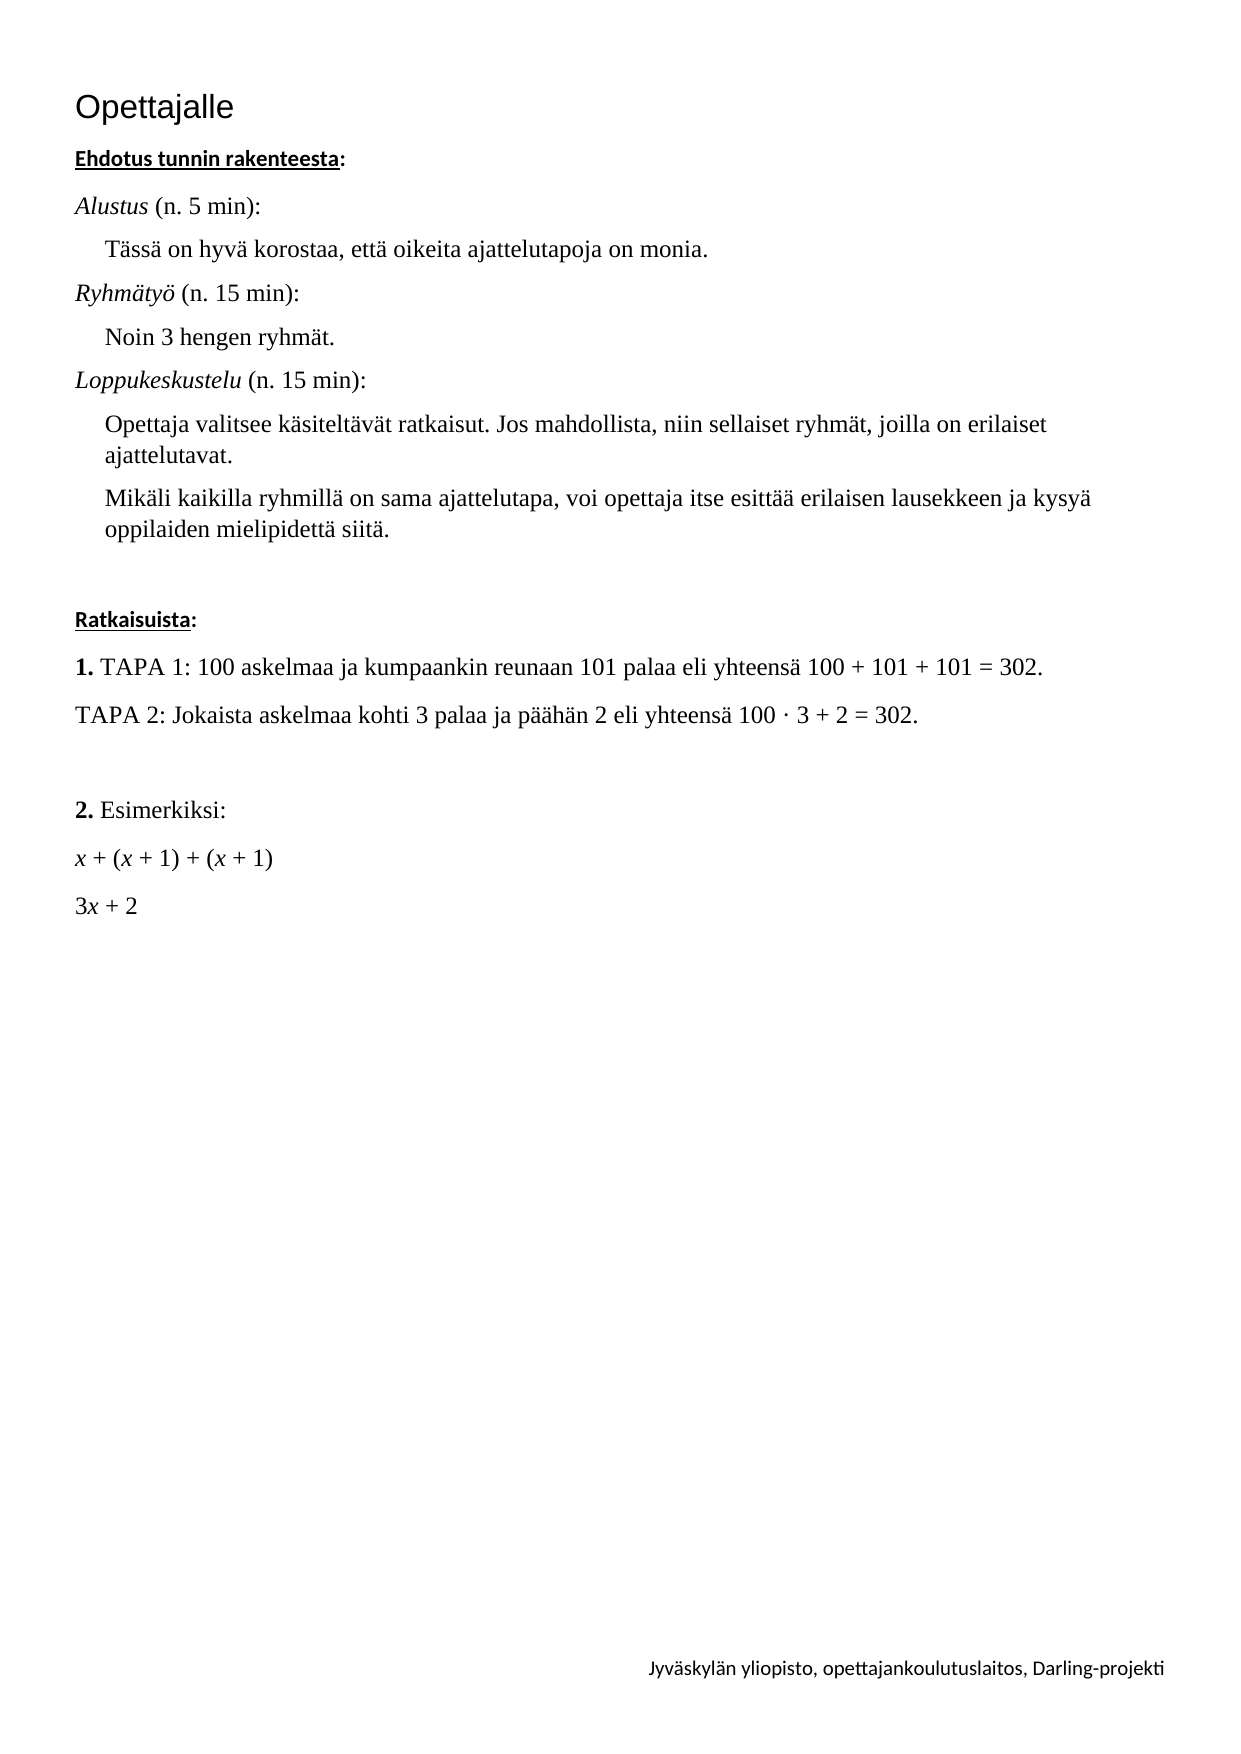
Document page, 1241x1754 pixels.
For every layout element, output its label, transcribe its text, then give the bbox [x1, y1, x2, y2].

text Ratkaisuista: [75, 606, 1165, 634]
text Opettaja valitsee käsiteltävät ratkaisut. Jos mahdollista, niin sellaiset ryhmät, joilla on erilaiset ajattelutavat. [104, 409, 1165, 468]
text Ehdotus tunnin rakenteesta: [75, 144, 1165, 172]
text 1. TAPA 1: 100 askelmaa ja kumpaankin reunaan 101 palaa eli yhteensä 100 + 101 + 101 = 302. [75, 652, 1165, 681]
text Noin 3 hengen ryhmät. [104, 322, 1165, 350]
text Opettajalle [75, 87, 1165, 126]
text 2. Esimerkiksi: [75, 796, 1165, 824]
text Mikäli kaikilla ryhmillä on sama ajattelutapa, voi opettaja itse esittää erilaisen lausekkeen ja kysyä oppilaiden mielipidettä siitä. [104, 483, 1165, 543]
text TAPA 2: Jokaista askelmaa kohti 3 palaa ja päähän 2 eli yhteensä 100 · 3 + 2 = 302. [75, 700, 1165, 729]
text Alustus (n. 5 min): [75, 191, 1165, 220]
text Ryhmätyö (n. 15 min): [75, 278, 1165, 307]
text 3x + 2 [75, 891, 1165, 920]
text Tässä on hyvä korostaa, että oikeita ajattelutapoja on monia. [104, 234, 1165, 263]
text x + (x + 1) + (x + 1) [75, 843, 1165, 872]
text Loppukeskustelu (n. 15 min): [75, 365, 1165, 394]
